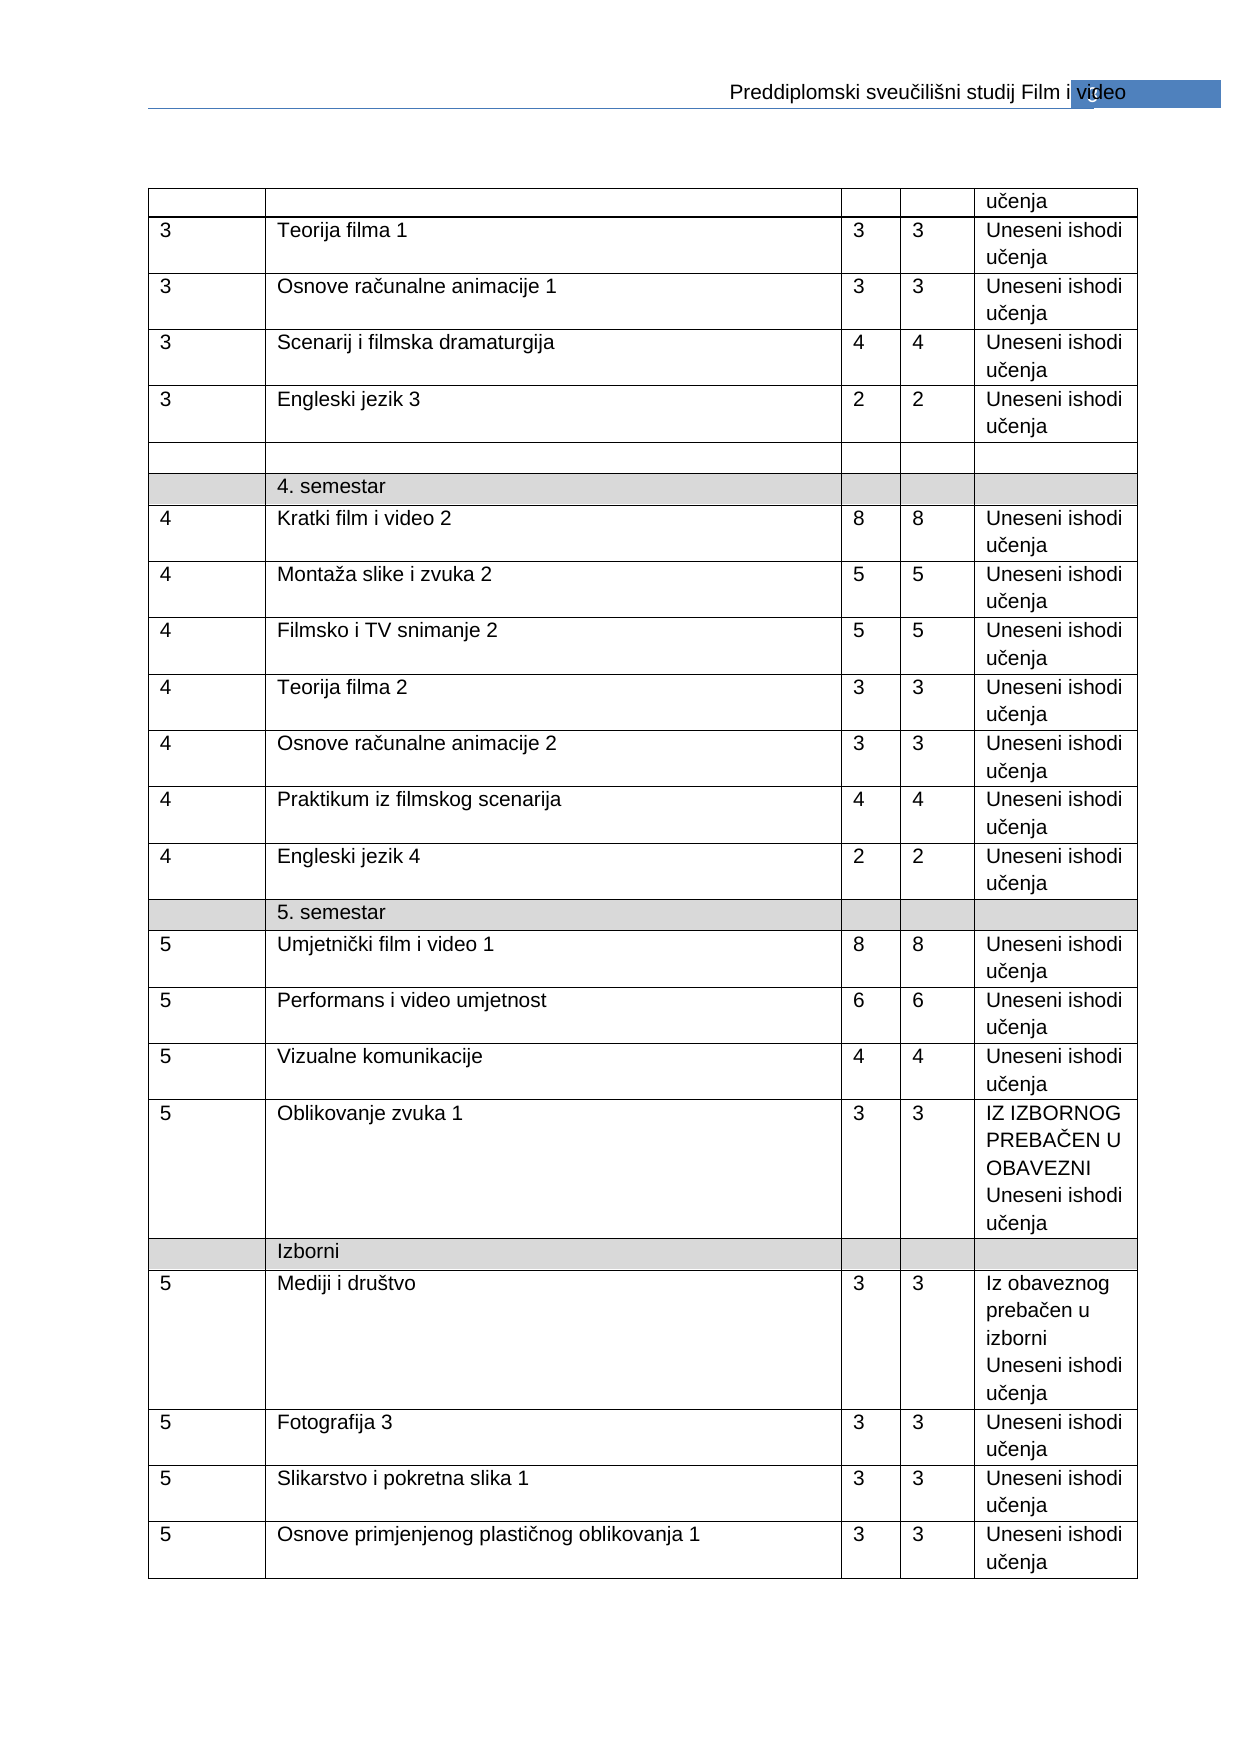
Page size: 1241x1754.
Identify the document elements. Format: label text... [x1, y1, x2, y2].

table_cell Uneseni ishodi učenja [975, 731, 1137, 786]
table_cell 4 [149, 787, 265, 843]
table_cell 3 [842, 274, 900, 329]
table_cell 5 [149, 988, 265, 1043]
table_cell 8 [901, 506, 974, 561]
table_cell [842, 900, 900, 930]
table_cell 5 [901, 618, 974, 673]
table_cell [901, 474, 974, 504]
table_cell Iz obaveznog prebačen u izborni Uneseni ishodi učenja [975, 1271, 1137, 1408]
table_cell 3 [901, 731, 974, 786]
table_cell 3 [842, 1100, 900, 1238]
table_cell 3 [842, 675, 900, 730]
table_cell Osnove računalne animacije 2 [266, 731, 841, 786]
table_cell Vizualne komunikacije [266, 1044, 841, 1099]
table_cell 4 [149, 675, 265, 730]
table_cell Uneseni ishodi učenja [975, 1044, 1137, 1099]
table_cell Filmsko i TV snimanje 2 [266, 618, 841, 673]
table_cell 4 [149, 506, 265, 561]
table_cell 5 [149, 1044, 265, 1099]
table_cell Kratki film i video 2 [266, 506, 841, 561]
table_cell [149, 900, 265, 930]
table_cell [266, 443, 841, 473]
table_cell 4. semestar [266, 474, 841, 504]
table_cell 3 [842, 1410, 900, 1465]
table_cell 2 [901, 386, 974, 442]
table_cell Uneseni ishodi učenja [975, 787, 1137, 843]
table_cell 8 [901, 931, 974, 987]
table_cell 4 [901, 787, 974, 843]
table_cell Uneseni ishodi učenja [975, 844, 1137, 899]
table_cell [975, 474, 1137, 504]
table_cell 8 [842, 506, 900, 561]
table_cell 3 [149, 189, 265, 216]
table_cell 3 [901, 218, 974, 273]
table_cell 3 [149, 218, 265, 273]
table_cell 5 [149, 1271, 265, 1408]
table_cell 5 [149, 931, 265, 987]
table_cell Montaža slike i zvuka 2 [266, 562, 841, 617]
table_cell 5. semestar [266, 900, 841, 930]
table_cell 4 [901, 1044, 974, 1099]
table_cell 3 [149, 386, 265, 442]
table_cell Engleski jezik 4 [266, 844, 841, 899]
table_cell 4 [842, 1044, 900, 1099]
table_cell 4 [149, 731, 265, 786]
table_cell IZ IZBORNOG PREBAČEN U OBAVEZNI Uneseni ishodi učenja [975, 1100, 1137, 1238]
table_cell 3 [149, 330, 265, 385]
table_cell [975, 900, 1137, 930]
table_cell Scenarij i filmska dramaturgija [266, 330, 841, 385]
table_cell 5 [149, 1522, 265, 1577]
table_cell 4 [842, 330, 900, 385]
table_cell 4 [842, 787, 900, 843]
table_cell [266, 189, 841, 216]
table_cell [901, 443, 974, 473]
table_cell Praktikum iz filmskog scenarija [266, 787, 841, 843]
table_cell Uneseni ishodi učenja [975, 1466, 1137, 1521]
table_cell [975, 1239, 1137, 1269]
table_cell Engleski jezik 3 [266, 386, 841, 442]
table_cell 3 [901, 675, 974, 730]
table_cell 3 [901, 1522, 974, 1577]
table_cell 3 [901, 274, 974, 329]
table_cell [149, 1239, 265, 1269]
table_cell 5 [901, 562, 974, 617]
table_cell 2 [842, 386, 900, 442]
table_cell [842, 443, 900, 473]
table_cell [149, 474, 265, 504]
table_cell 2 [901, 844, 974, 899]
table_cell 2 [842, 844, 900, 899]
table_cell 3 [901, 1271, 974, 1408]
table_cell Uneseni ishodi učenja [975, 562, 1137, 617]
table_cell 5 [901, 189, 974, 216]
table_cell Uneseni ishodi učenja [975, 330, 1137, 385]
table_cell Slikarstvo i pokretna slika 1 [266, 1466, 841, 1521]
table_cell 3 [901, 1410, 974, 1465]
table_cell 3 [901, 1100, 974, 1238]
table_cell 5 [149, 1410, 265, 1465]
table_cell 5 [149, 1466, 265, 1521]
table_cell 4 [901, 330, 974, 385]
table_cell Uneseni ishodi učenja [975, 1410, 1137, 1465]
table_cell 4 [149, 562, 265, 617]
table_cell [975, 189, 1137, 216]
table_cell Izborni [266, 1239, 841, 1269]
table_cell 5 [842, 618, 900, 673]
table_cell Uneseni ishodi učenja [975, 618, 1137, 673]
table_cell 5 [149, 1100, 265, 1238]
table_cell 5 [842, 562, 900, 617]
table_cell Uneseni ishodi učenja [975, 988, 1137, 1043]
table_cell Uneseni ishodi učenja [975, 386, 1137, 442]
table_cell Umjetnički film i video 1 [266, 931, 841, 987]
table_cell Teorija filma 2 [266, 675, 841, 730]
table_cell Fotografija 3 [266, 1410, 841, 1465]
table_cell Oblikovanje zvuka 1 [266, 1100, 841, 1238]
table_cell Osnove računalne animacije 1 [266, 274, 841, 329]
table_cell 3 [842, 1271, 900, 1408]
table_cell 3 [842, 1522, 900, 1577]
table_cell Uneseni ishodi učenja [975, 218, 1137, 273]
table_cell 3 [901, 1466, 974, 1521]
table_cell 3 [842, 218, 900, 273]
table_cell Mediji i društvo [266, 1271, 841, 1408]
table_cell [842, 474, 900, 504]
table_cell Uneseni ishodi učenja [975, 1522, 1137, 1577]
table_cell [975, 443, 1137, 473]
table_cell Osnove primjenjenog plastičnog oblikovanja 1 [266, 1522, 841, 1577]
table_cell 6 [842, 988, 900, 1043]
table_cell 3 [149, 274, 265, 329]
table_cell 4 [149, 844, 265, 899]
table_cell 6 [901, 988, 974, 1043]
table_cell [149, 443, 265, 473]
table_cell 3 [842, 1466, 900, 1521]
table_cell 5 [842, 189, 900, 216]
table_cell Uneseni ishodi učenja [975, 506, 1137, 561]
table_cell Performans i video umjetnost [266, 988, 841, 1043]
table_cell Uneseni ishodi učenja [975, 675, 1137, 730]
table_cell [901, 900, 974, 930]
table_cell [842, 1239, 900, 1269]
table_cell 3 [842, 731, 900, 786]
table_cell Teorija filma 1 [266, 218, 841, 273]
table_cell 4 [149, 618, 265, 673]
table_cell Uneseni ishodi učenja [975, 931, 1137, 987]
table_cell 8 [842, 931, 900, 987]
table_cell Uneseni ishodi učenja [975, 274, 1137, 329]
table_cell [901, 1239, 974, 1269]
